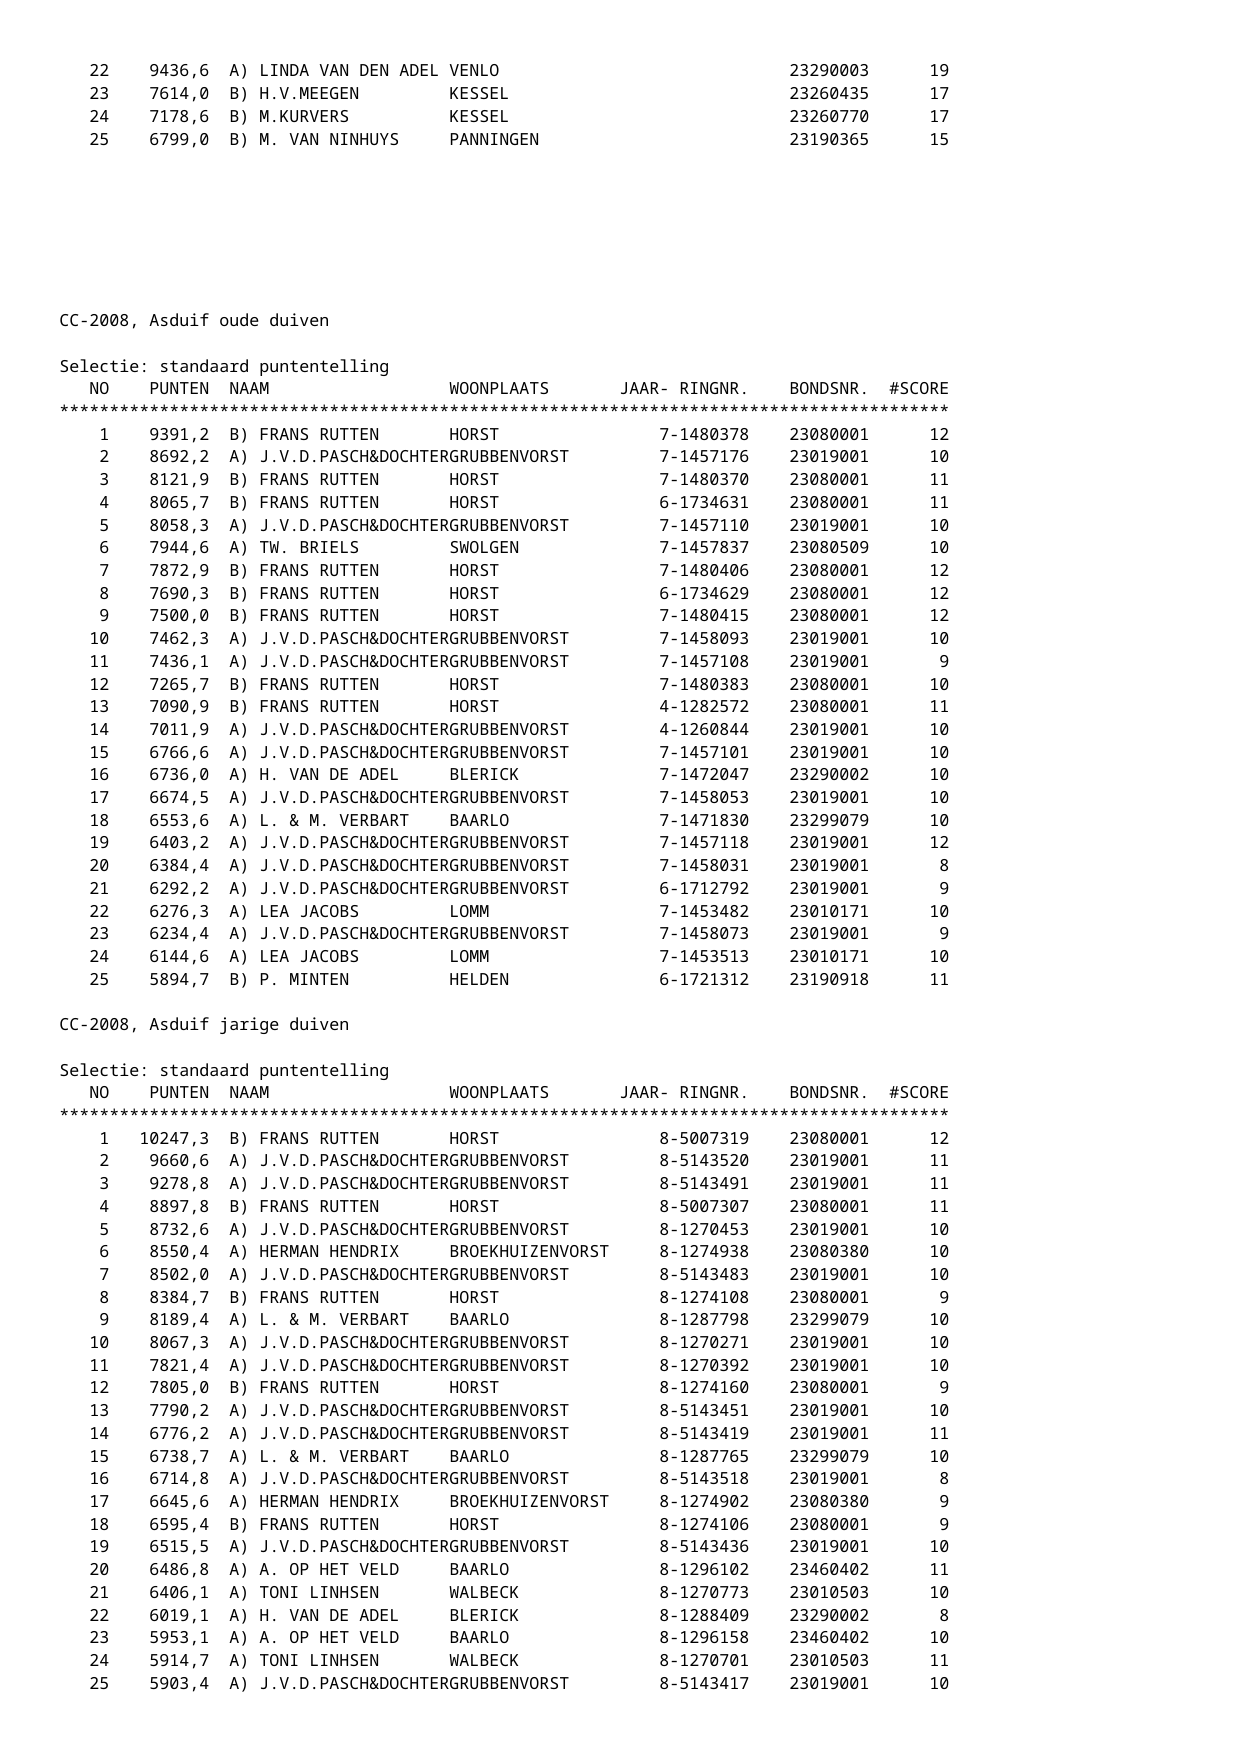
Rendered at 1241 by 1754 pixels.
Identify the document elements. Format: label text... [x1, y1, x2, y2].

text 10 8067,3 A) J.V.D.PASCH&DOCHTERGRUBBENVORST 8-1270271 23019001 10 [59, 1331, 1181, 1353]
text 22 6276,3 A) LEA JACOBS LOMM 7-1453482 23010171 10 [59, 899, 1181, 922]
text 2 9660,6 A) J.V.D.PASCH&DOCHTERGRUBBENVORST 8-5143520 23019001 11 [59, 1149, 1181, 1172]
text ***************************************************************************************** [59, 1104, 1181, 1126]
text 14 6776,2 A) J.V.D.PASCH&DOCHTERGRUBBENVORST 8-5143419 23019001 11 [59, 1422, 1181, 1444]
text 23 6234,4 A) J.V.D.PASCH&DOCHTERGRUBBENVORST 7-1458073 23019001 9 [59, 922, 1181, 945]
text 24 7178,6 B) M.KURVERS KESSEL 23260770 17 [59, 104, 1181, 127]
text 1 9391,2 B) FRANS RUTTEN HORST 7-1480378 23080001 12 [59, 422, 1181, 445]
text 11 7436,1 A) J.V.D.PASCH&DOCHTERGRUBBENVORST 7-1457108 23019001 9 [59, 649, 1181, 672]
text 1 10247,3 B) FRANS RUTTEN HORST 8-5007319 23080001 12 [59, 1126, 1181, 1149]
text 16 6714,8 A) J.V.D.PASCH&DOCHTERGRUBBENVORST 8-5143518 23019001 8 [59, 1467, 1181, 1490]
text 21 6406,1 A) TONI LINHSEN WALBECK 8-1270773 23010503 10 [59, 1581, 1181, 1603]
text 25 6799,0 B) M. VAN NINHUYS PANNINGEN 23190365 15 [59, 127, 1181, 150]
text 25 5894,7 B) P. MINTEN HELDEN 6-1721312 23190918 11 [59, 967, 1181, 990]
text 22 9436,6 A) LINDA VAN DEN ADEL VENLO 23290003 19 [59, 59, 1181, 82]
text 15 6766,6 A) J.V.D.PASCH&DOCHTERGRUBBENVORST 7-1457101 23019001 10 [59, 740, 1181, 763]
text 7 7872,9 B) FRANS RUTTEN HORST 7-1480406 23080001 12 [59, 559, 1181, 581]
text 16 6736,0 A) H. VAN DE ADEL BLERICK 7-1472047 23290002 10 [59, 763, 1181, 786]
text 24 5914,7 A) TONI LINHSEN WALBECK 8-1270701 23010503 11 [59, 1649, 1181, 1671]
text 12 7265,7 B) FRANS RUTTEN HORST 7-1480383 23080001 10 [59, 672, 1181, 695]
text 14 7011,9 A) J.V.D.PASCH&DOCHTERGRUBBENVORST 4-1260844 23019001 10 [59, 718, 1181, 740]
text 20 6384,4 A) J.V.D.PASCH&DOCHTERGRUBBENVORST 7-1458031 23019001 8 [59, 854, 1181, 877]
text Selectie: standaard puntentelling [59, 1058, 1181, 1081]
text CC-2008, Asduif oude duiven [59, 309, 1181, 332]
text ***************************************************************************************** [59, 400, 1181, 422]
text Selectie: standaard puntentelling [59, 354, 1181, 377]
text 18 6595,4 B) FRANS RUTTEN HORST 8-1274106 23080001 9 [59, 1512, 1181, 1535]
text 9 8189,4 A) L. & M. VERBART BAARLO 8-1287798 23299079 10 [59, 1308, 1181, 1331]
text 4 8065,7 B) FRANS RUTTEN HORST 6-1734631 23080001 11 [59, 491, 1181, 513]
text 6 8550,4 A) HERMAN HENDRIX BROEKHUIZENVORST 8-1274938 23080380 10 [59, 1240, 1181, 1263]
text 22 6019,1 A) H. VAN DE ADEL BLERICK 8-1288409 23290002 8 [59, 1603, 1181, 1626]
text CC-2008, Asduif jarige duiven [59, 1013, 1181, 1036]
text 10 7462,3 A) J.V.D.PASCH&DOCHTERGRUBBENVORST 7-1458093 23019001 10 [59, 627, 1181, 649]
text 7 8502,0 A) J.V.D.PASCH&DOCHTERGRUBBENVORST 8-5143483 23019001 10 [59, 1263, 1181, 1285]
text 23 5953,1 A) A. OP HET VELD BAARLO 8-1296158 23460402 10 [59, 1626, 1181, 1649]
text 25 5903,4 A) J.V.D.PASCH&DOCHTERGRUBBENVORST 8-5143417 23019001 10 [59, 1671, 1181, 1694]
text 3 8121,9 B) FRANS RUTTEN HORST 7-1480370 23080001 11 [59, 468, 1181, 491]
text NO PUNTEN NAAM WOONPLAATS JAAR- RINGNR. BONDSNR. #SCORE [59, 1081, 1181, 1104]
text 8 7690,3 B) FRANS RUTTEN HORST 6-1734629 23080001 12 [59, 581, 1181, 604]
text 17 6645,6 A) HERMAN HENDRIX BROEKHUIZENVORST 8-1274902 23080380 9 [59, 1490, 1181, 1512]
text 23 7614,0 B) H.V.MEEGEN KESSEL 23260435 17 [59, 82, 1181, 104]
text 20 6486,8 A) A. OP HET VELD BAARLO 8-1296102 23460402 11 [59, 1558, 1181, 1581]
text 17 6674,5 A) J.V.D.PASCH&DOCHTERGRUBBENVORST 7-1458053 23019001 10 [59, 786, 1181, 808]
text 12 7805,0 B) FRANS RUTTEN HORST 8-1274160 23080001 9 [59, 1376, 1181, 1399]
text 5 8058,3 A) J.V.D.PASCH&DOCHTERGRUBBENVORST 7-1457110 23019001 10 [59, 513, 1181, 536]
text 21 6292,2 A) J.V.D.PASCH&DOCHTERGRUBBENVORST 6-1712792 23019001 9 [59, 877, 1181, 899]
text 19 6403,2 A) J.V.D.PASCH&DOCHTERGRUBBENVORST 7-1457118 23019001 12 [59, 831, 1181, 854]
text 3 9278,8 A) J.V.D.PASCH&DOCHTERGRUBBENVORST 8-5143491 23019001 11 [59, 1172, 1181, 1194]
text 24 6144,6 A) LEA JACOBS LOMM 7-1453513 23010171 10 [59, 945, 1181, 967]
text 2 8692,2 A) J.V.D.PASCH&DOCHTERGRUBBENVORST 7-1457176 23019001 10 [59, 445, 1181, 468]
text 5 8732,6 A) J.V.D.PASCH&DOCHTERGRUBBENVORST 8-1270453 23019001 10 [59, 1217, 1181, 1240]
text 6 7944,6 A) TW. BRIELS SWOLGEN 7-1457837 23080509 10 [59, 536, 1181, 559]
text 4 8897,8 B) FRANS RUTTEN HORST 8-5007307 23080001 11 [59, 1194, 1181, 1217]
text 11 7821,4 A) J.V.D.PASCH&DOCHTERGRUBBENVORST 8-1270392 23019001 10 [59, 1353, 1181, 1376]
text 13 7790,2 A) J.V.D.PASCH&DOCHTERGRUBBENVORST 8-5143451 23019001 10 [59, 1399, 1181, 1422]
text 8 8384,7 B) FRANS RUTTEN HORST 8-1274108 23080001 9 [59, 1285, 1181, 1308]
text 18 6553,6 A) L. & M. VERBART BAARLO 7-1471830 23299079 10 [59, 808, 1181, 831]
text 15 6738,7 A) L. & M. VERBART BAARLO 8-1287765 23299079 10 [59, 1444, 1181, 1467]
text 19 6515,5 A) J.V.D.PASCH&DOCHTERGRUBBENVORST 8-5143436 23019001 10 [59, 1535, 1181, 1558]
text 13 7090,9 B) FRANS RUTTEN HORST 4-1282572 23080001 11 [59, 695, 1181, 718]
text 9 7500,0 B) FRANS RUTTEN HORST 7-1480415 23080001 12 [59, 604, 1181, 627]
text NO PUNTEN NAAM WOONPLAATS JAAR- RINGNR. BONDSNR. #SCORE [59, 377, 1181, 400]
